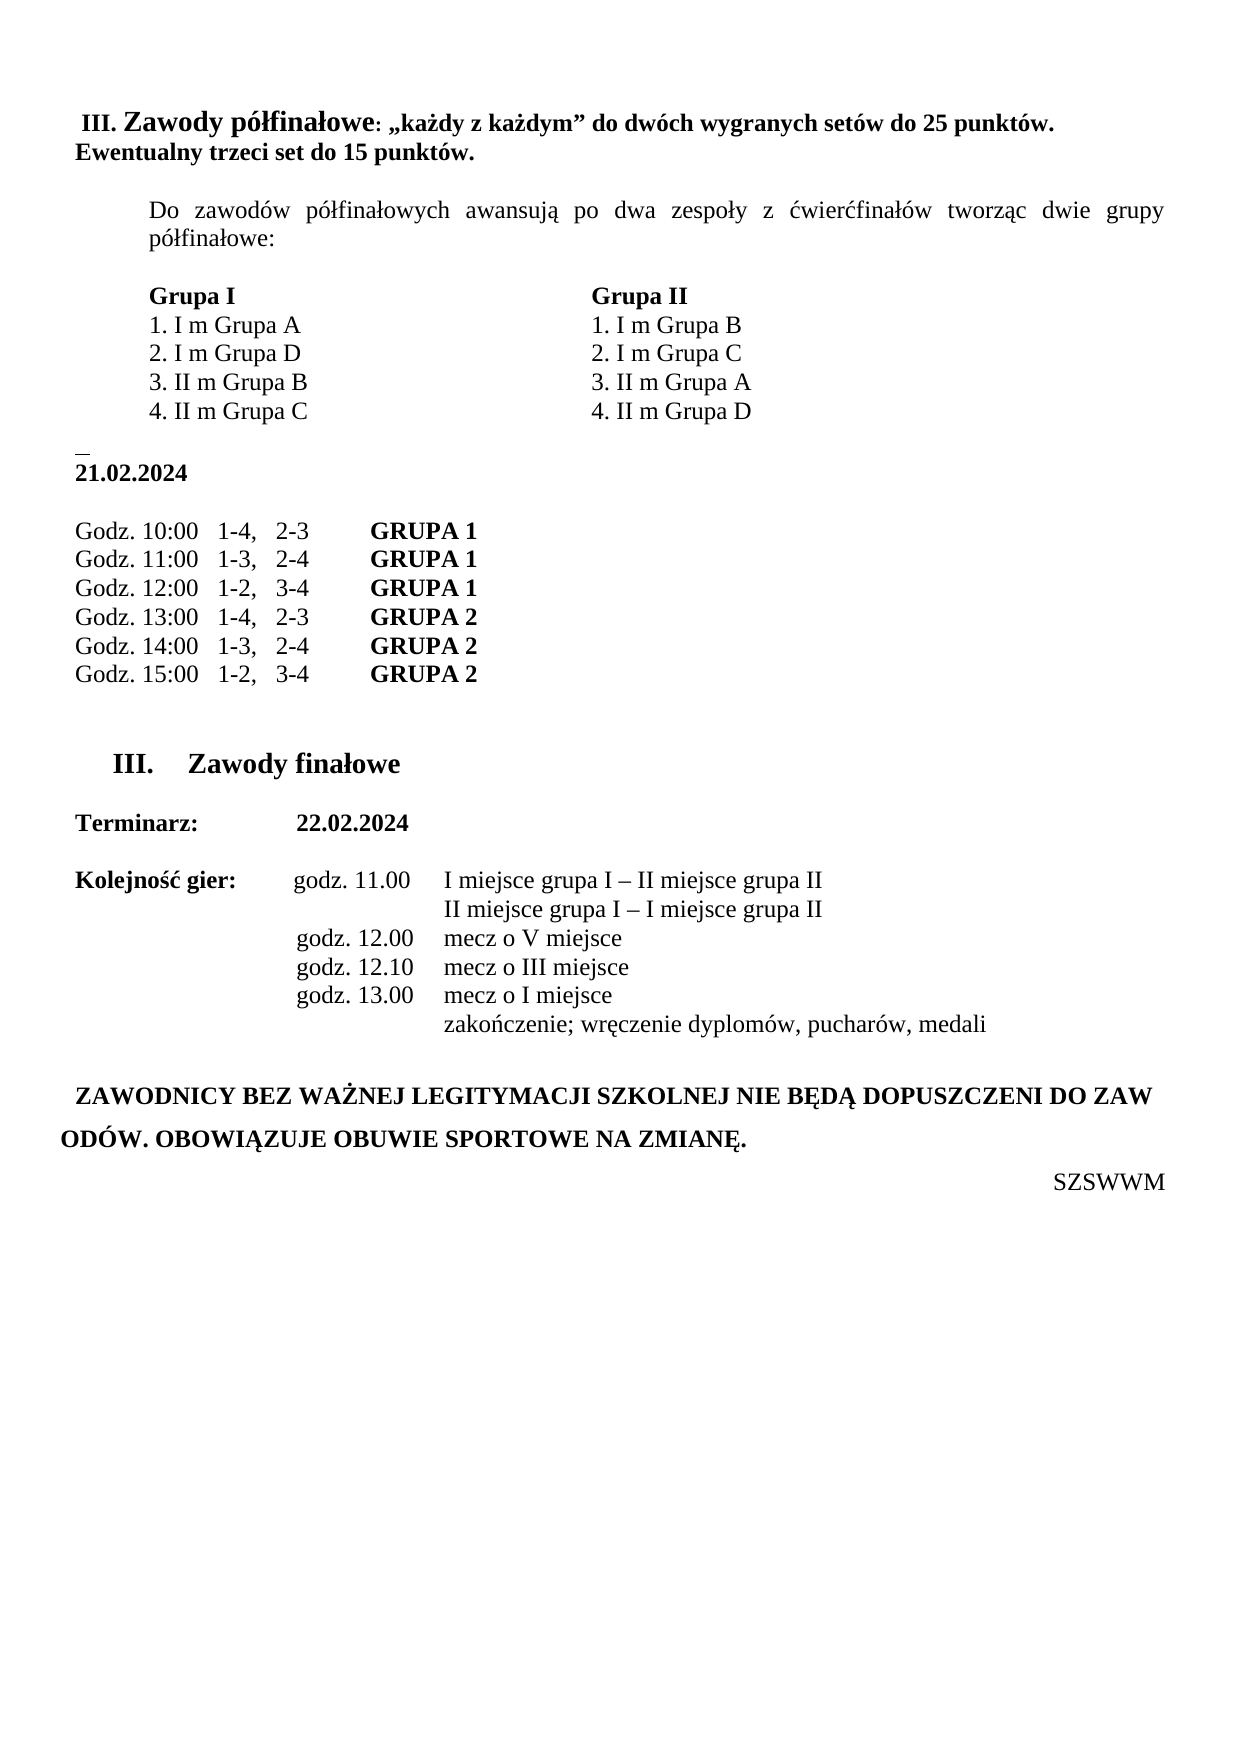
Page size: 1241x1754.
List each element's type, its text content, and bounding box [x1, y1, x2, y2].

text Do zawodów półfinałowych awansują po dwa zespoły z ćwierćfinałów tworząc dwie grupy półfinałowe: [149, 195, 1165, 252]
text II miejsce grupa I – I miejsce grupa II [75, 894, 1165, 923]
text Godz. 15:00 1-2, 3-4 GRUPA 2 [75, 659, 1165, 688]
text Godz. 12:00 1-2, 3-4 GRUPA 1 [75, 573, 1165, 602]
text 21.02.2024 [75, 458, 1165, 487]
text Terminarz: 22.02.2024 [75, 808, 1165, 837]
subtitle Zawody finałowe [112, 746, 1165, 779]
text III. Zawody półfinałowe: „każdy z każdym” do dwóch wygranych setów do 25 punktów. Ewentualny trzeci set do 15 punktów. [75, 104, 1165, 166]
text 4. II m Grupa C 4. II m Grupa D [149, 396, 1165, 425]
text SZSWWM [665, 1167, 1165, 1196]
text Kolejność gier: godz. 11.00 I miejsce grupa I – II miejsce grupa II [75, 866, 1165, 894]
text godz. 12.10 mecz o III miejsce [75, 952, 1165, 981]
text 3. II m Grupa B 3. II m Grupa A [149, 367, 1165, 396]
text godz. 12.00 mecz o V miejsce [75, 923, 1165, 952]
text Godz. 10:00 1-4, 2-3 GRUPA 1 [75, 516, 1165, 544]
text Godz. 13:00 1-4, 2-3 GRUPA 2 [75, 602, 1165, 631]
text Grupa I Grupa II [75, 281, 1165, 310]
text ZAWODNICY BEZ WAŻNEJ LEGITYMACJI SZKOLNEJ NIE BĘDĄ DOPUSZCZENI DO ZAWODÓW. OBOWIĄZUJE OBUWIE SPORTOWE NA ZMIANĘ. [60, 1081, 1165, 1153]
text zakończenie; wręczenie dyplomów, pucharów, medali [75, 1009, 1165, 1038]
text godz. 13.00 mecz o I miejsce [75, 981, 1165, 1009]
text Godz. 11:00 1-3, 2-4 GRUPA 1 [75, 544, 1165, 573]
text Godz. 14:00 1-3, 2-4 GRUPA 2 [75, 631, 1165, 659]
text 1. I m Grupa A 1. I m Grupa B [149, 310, 1165, 338]
text 2. I m Grupa D 2. I m Grupa C [149, 338, 1165, 367]
